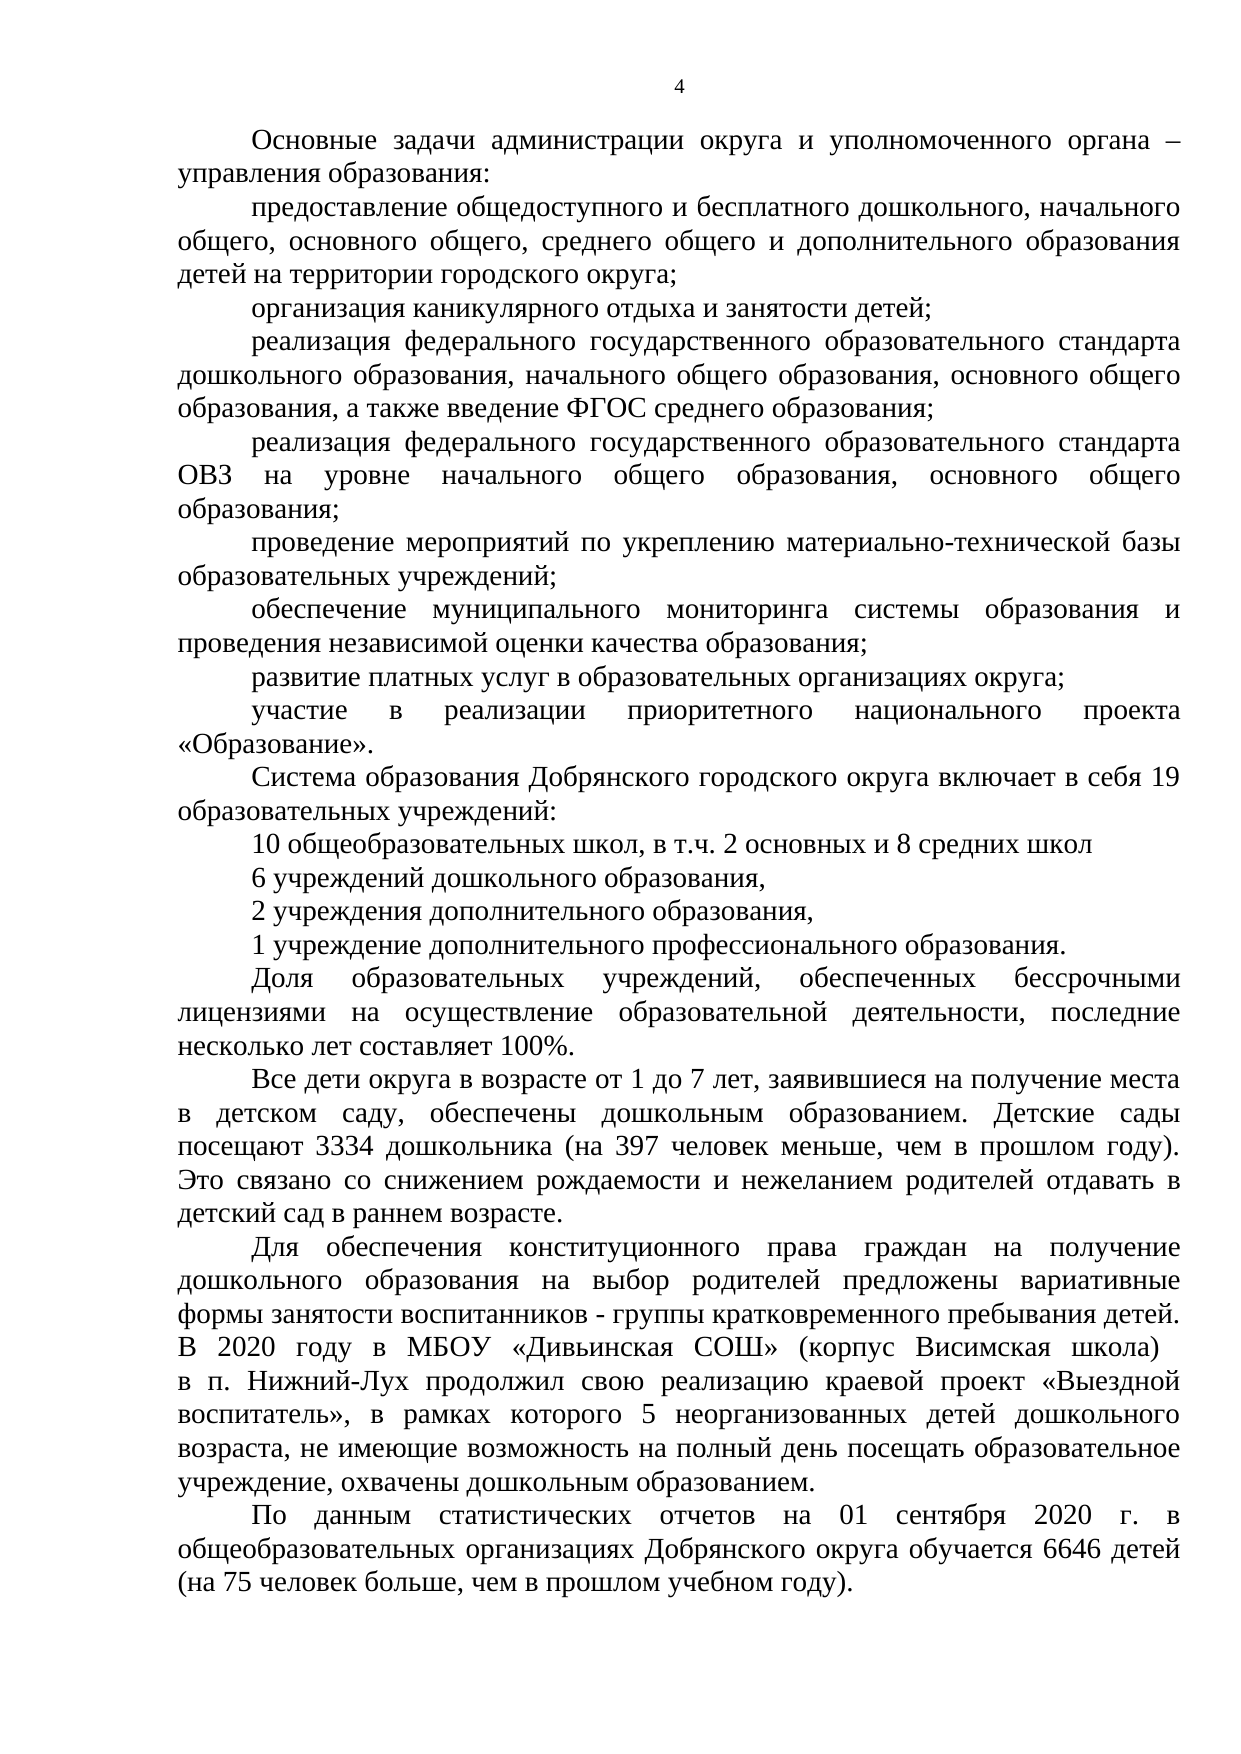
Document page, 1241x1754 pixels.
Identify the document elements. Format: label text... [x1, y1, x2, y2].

text Система образования Добрянского городского округа включает в себя 19 образовательных учреждений: [177, 759, 1181, 826]
text развитие платных услуг в образовательных организациях округа; [177, 659, 1181, 692]
text организация каникулярного отдыха и занятости детей; [177, 290, 1181, 323]
text Для обеспечения конституционного права граждан на получение дошкольного образования на выбор родителей предложены вариативные формы занятости воспитанников - группы кратковременного пребывания детей. В 2020 году в МБОУ «Дивьинская СОШ» (корпус Висимская школа) в п. Нижний-Лух продолжил свою реализацию краевой проект «Выездной воспитатель», в рамках которого 5 неорганизованных детей дошкольного возраста, не имеющие возможность на полный день посещать образовательное учреждение, охвачены дошкольным образованием. [177, 1229, 1181, 1497]
text реализация федерального государственного образовательного стандарта ОВЗ на уровне начального общего образования, основного общего образования; [177, 424, 1181, 524]
text 1 учреждение дополнительного профессионального образования. [177, 927, 1181, 961]
text По данным статистических отчетов на 01 сентября 2020 г. в общеобразовательных организациях Добрянского округа обучается 6646 детей (на 75 человек больше, чем в прошлом учебном году). [177, 1497, 1181, 1598]
text реализация федерального государственного образовательного стандарта дошкольного образования, начального общего образования, основного общего образования, а также введение ФГОС среднего образования; [177, 323, 1181, 424]
text 2 учреждения дополнительного образования, [177, 893, 1181, 927]
text Все дети округа в возрасте от 1 до 7 лет, заявившиеся на получение места в детском саду, обеспечены дошкольным образованием. Детские сады посещают 3334 дошкольника (на 397 человек меньше, чем в прошлом году). Это связано со снижением рождаемости и нежеланием родителей отдавать в детский сад в раннем возрасте. [177, 1061, 1181, 1229]
text участие в реализации приоритетного национального проекта «Образование». [177, 692, 1181, 759]
text предоставление общедоступного и бесплатного дошкольного, начального общего, основного общего, среднего общего и дополнительного образования детей на территории городского округа; [177, 189, 1181, 290]
text проведение мероприятий по укреплению материально-технической базы образовательных учреждений; [177, 524, 1181, 592]
text 10 общеобразовательных школ, в т.ч. 2 основных и 8 средних школ [177, 826, 1181, 860]
text обеспечение муниципального мониторинга системы образования и проведения независимой оценки качества образования; [177, 592, 1181, 659]
text 6 учреждений дошкольного образования, [177, 860, 1181, 893]
text Доля образовательных учреждений, обеспеченных бессрочными лицензиями на осуществление образовательной деятельности, последние несколько лет составляет 100%. [177, 961, 1181, 1061]
text Основные задачи администрации округа и уполномоченного органа – управления образования: [177, 122, 1181, 189]
